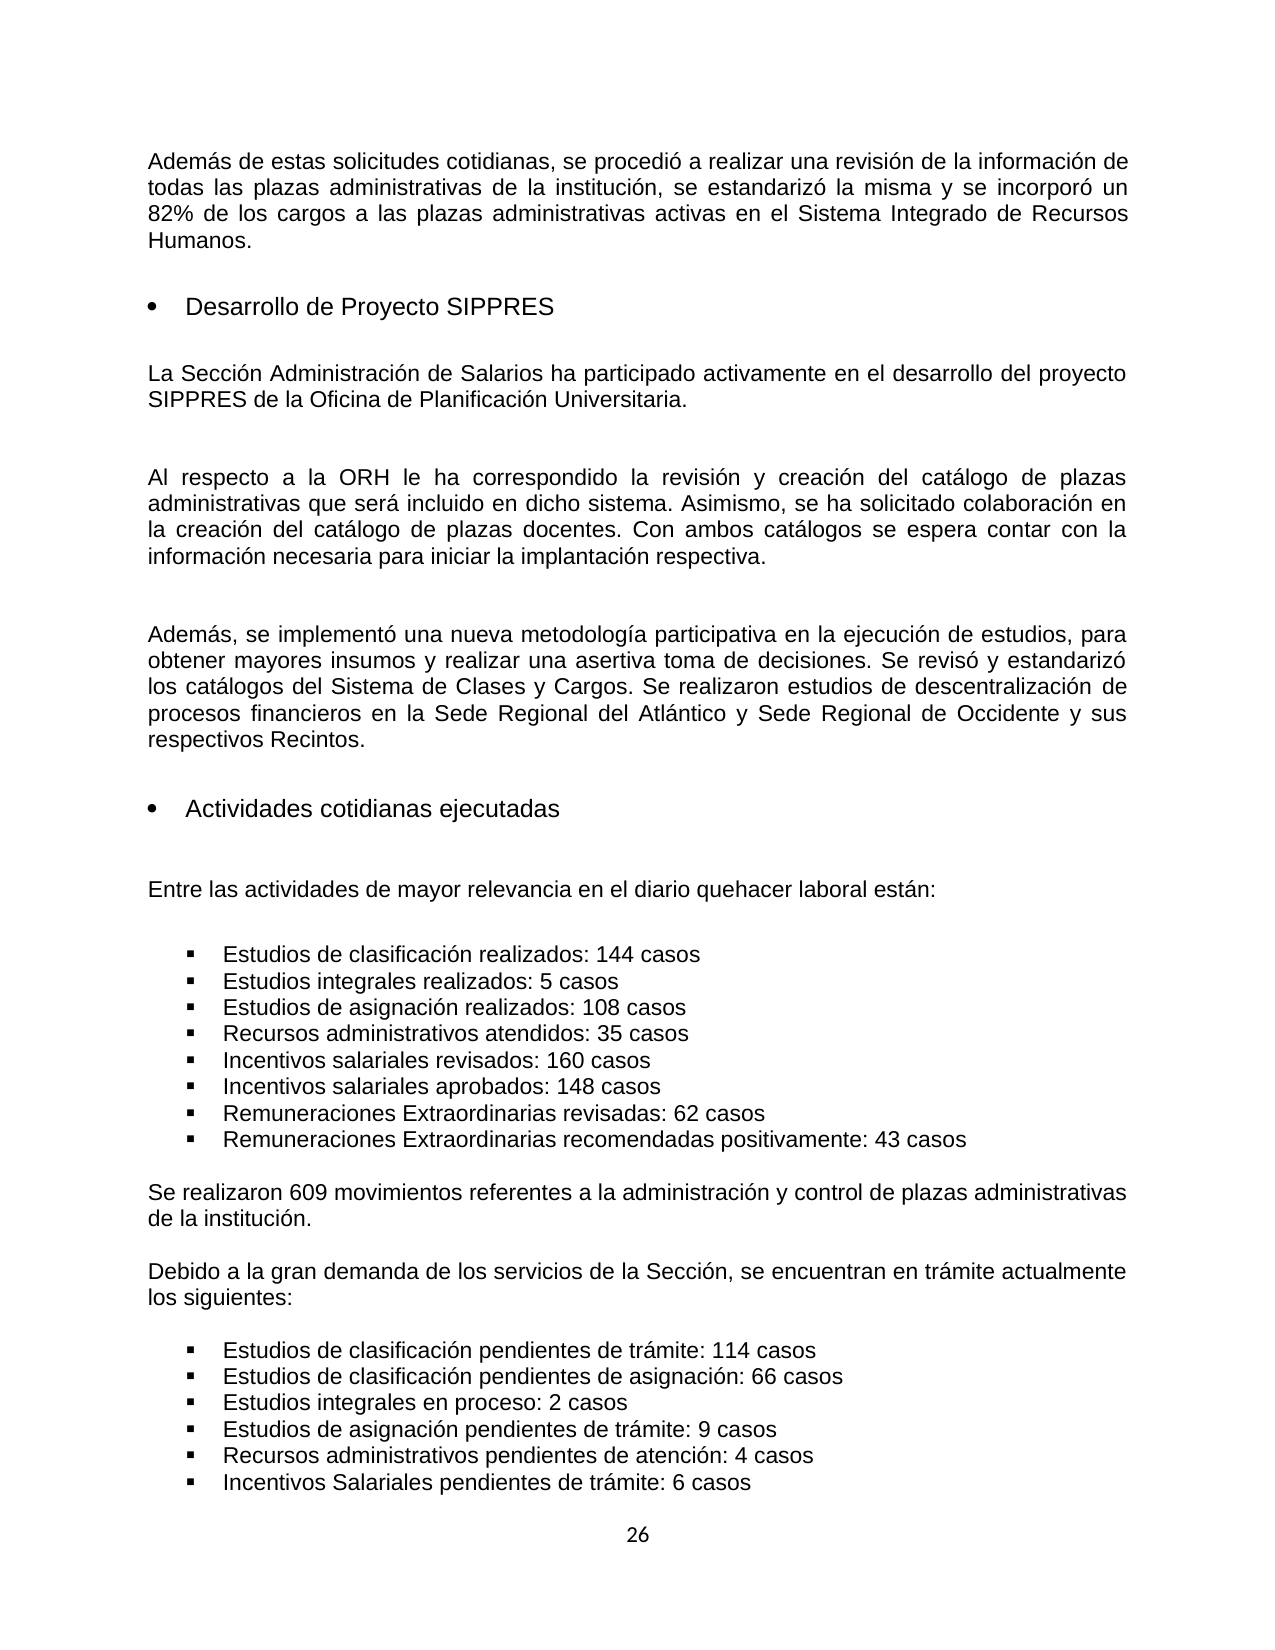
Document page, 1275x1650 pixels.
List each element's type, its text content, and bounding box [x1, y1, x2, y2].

list Incentivos salariales revisados: 160 casos [185, 1047, 1127, 1073]
list Desarrollo de Proyecto SIPPRES [148, 292, 1127, 321]
text La Sección Administración de Salarios ha participado activamente en el desarrollo del proyecto SIPPRES de la Oficina de Planificación Universitaria. [148, 360, 1127, 412]
list Se realizaron 609 movimientos referentes a la administración y control de plazas administrativas de la institución. [148, 1178, 1127, 1231]
list Incentivos Salariales pendientes de trámite: 6 casos [185, 1468, 1127, 1495]
text Al respecto a la ORH le ha correspondido la revisión y creación del catálogo de plazas administrativas que será incluido en dicho sistema. Asimismo, se ha solicitado colaboración en la creación del catálogo de plazas docentes. Con ambos catálogos se espera contar con la información necesaria para iniciar la implantación respectiva. [148, 464, 1127, 569]
list Estudios de clasificación realizados: 144 casos [185, 941, 1127, 968]
list Estudios de asignación pendientes de trámite: 9 casos [185, 1416, 1127, 1442]
list Actividades cotidianas ejecutadas [148, 793, 1127, 822]
list Incentivos salariales aprobados: 148 casos [185, 1073, 1127, 1099]
list Estudios integrales realizados: 5 casos [185, 968, 1127, 994]
text Entre las actividades de mayor relevancia en el diario quehacer laboral están: [148, 876, 1127, 902]
list Remuneraciones Extraordinarias revisadas: 62 casos [185, 1099, 1127, 1126]
text Además de estas solicitudes cotidianas, se procedió a realizar una revisión de la información de todas las plazas administrativas de la institución, se estandarizó la misma y se incorporó un 82% de los cargos a las plazas administrativas activas en el Sistema Integrado de Recursos Humanos. [148, 148, 1129, 253]
list Recursos administrativos pendientes de atención: 4 casos [185, 1442, 1127, 1468]
list Estudios integrales en proceso: 2 casos [185, 1389, 1127, 1416]
list Estudios de clasificación pendientes de asignación: 66 casos [185, 1363, 1127, 1389]
list Debido a la gran demanda de los servicios de la Sección, se encuentran en trámite actualmente los siguientes: [148, 1258, 1127, 1310]
list Remuneraciones Extraordinarias recomendadas positivamente: 43 casos [185, 1126, 1127, 1152]
list Recursos administrativos atendidos: 35 casos [185, 1020, 1127, 1047]
text Además, se implementó una nueva metodología participativa en la ejecución de estudios, para obtener mayores insumos y realizar una asertiva toma de decisiones. Se revisó y estandarizó los catálogos del Sistema de Clases y Cargos. Se realizaron estudios de descentralización de procesos financieros en la Sede Regional del Atlántico y Sede Regional de Occidente y sus respectivos Recintos. [148, 621, 1127, 752]
list Estudios de asignación realizados: 108 casos [185, 994, 1127, 1020]
list Estudios de clasificación pendientes de trámite: 114 casos [185, 1337, 1127, 1363]
